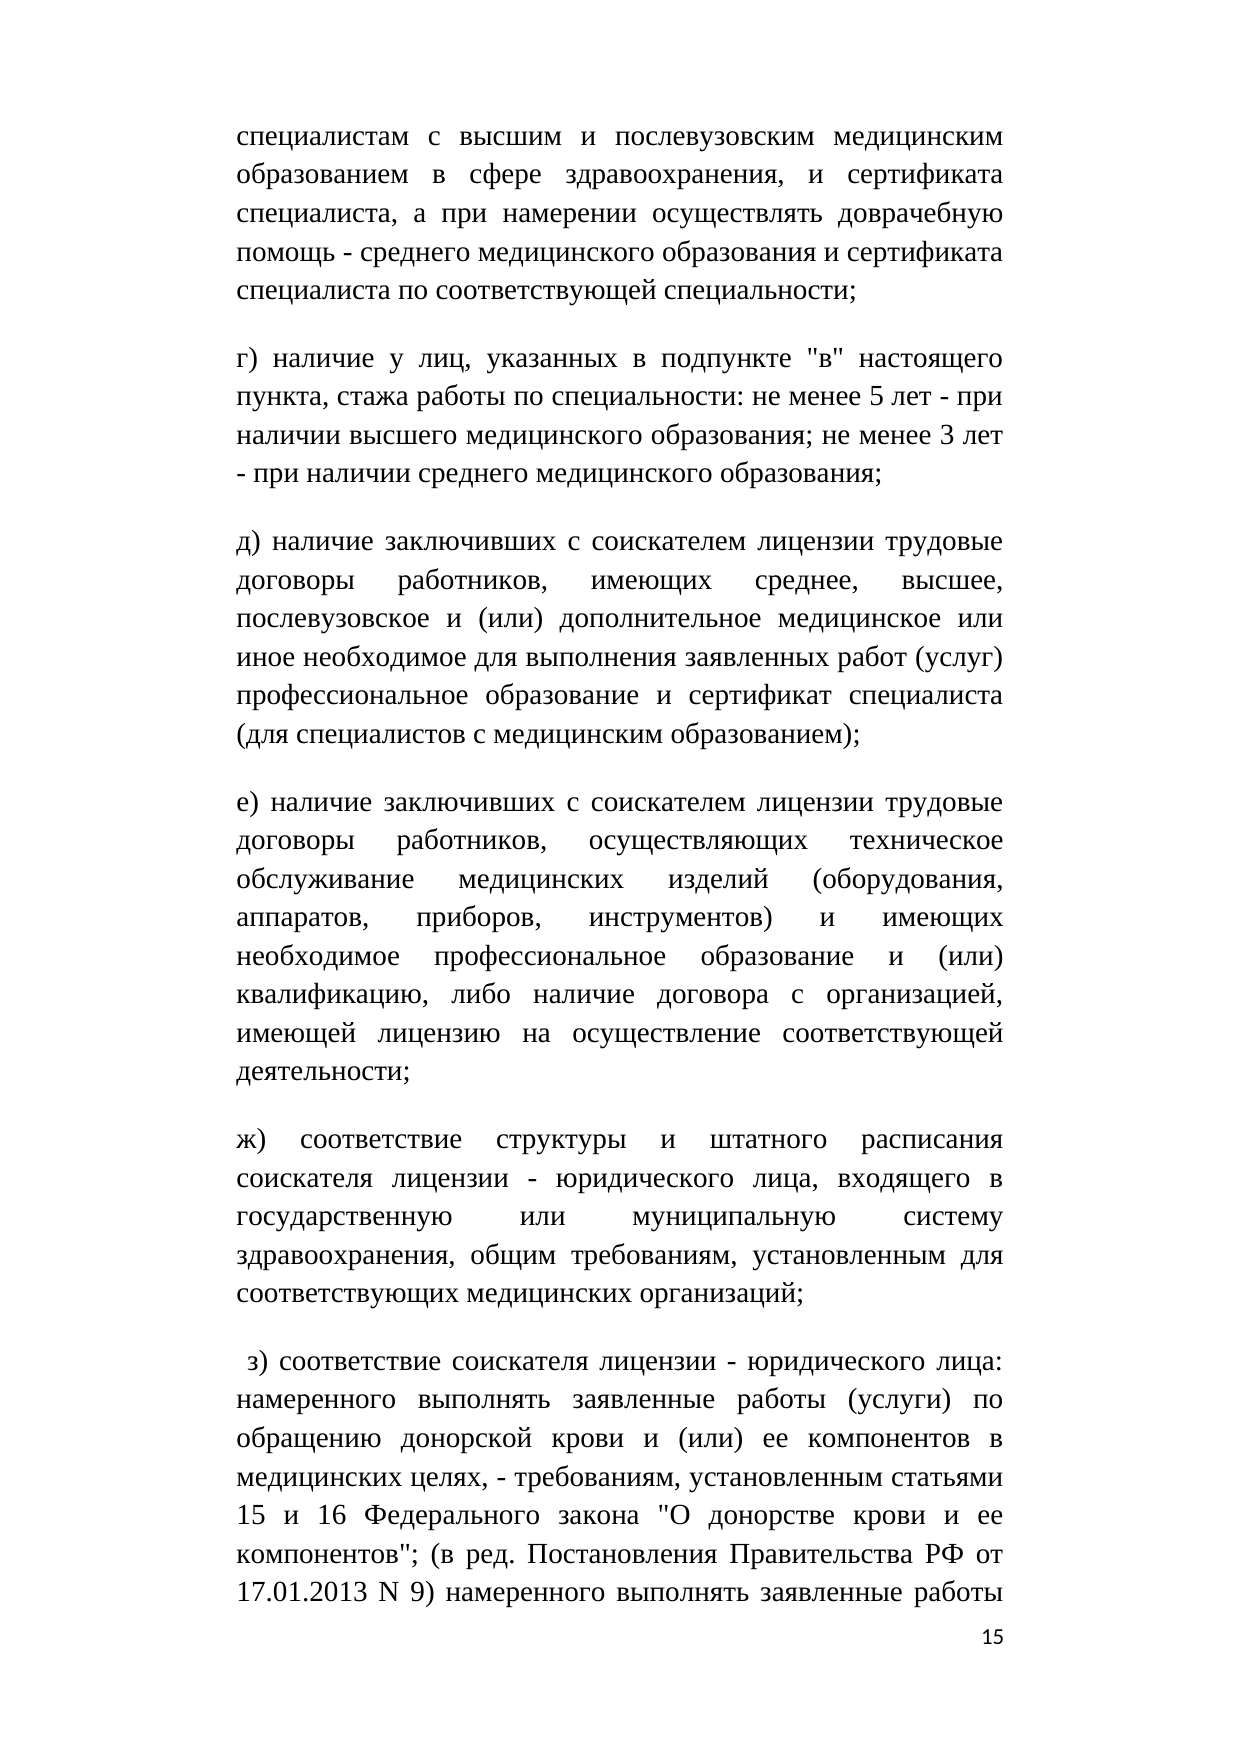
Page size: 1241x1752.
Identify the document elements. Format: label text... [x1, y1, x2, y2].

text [236, 118, 1004, 306]
text г) наличие у лиц, указанных в подпункте "в" настоящего пункта, стажа работы по специальности: не менее 5 лет - при наличии высшего медицинского образования; не менее 3 лет - при наличии среднего медицинского образования; [236, 340, 1004, 489]
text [236, 1343, 1004, 1608]
text д) наличие заключивших с соискателем лицензии трудовые договоры работников, имеющих среднее, высшее, послевузовское и (или) дополнительное медицинское или иное необходимое для выполнения заявленных работ (услуг) профессиональное образование и сертификат специалиста (для специалистов с медицинским образованием); [236, 523, 1004, 749]
text е) наличие заключивших с соискателем лицензии трудовые договоры работников, осуществляющих техническое обслуживание медицинских изделий (оборудования, аппаратов, приборов, инструментов) и имеющих необходимое профессиональное образование и (или) квалификацию, либо наличие договора с организацией, имеющей лицензию на осуществление соответствующей деятельности; [236, 784, 1004, 1087]
text ж) соответствие структуры и штатного расписания соискателя лицензии - юридического лица, входящего в государственную или муниципальную систему здравоохранения, общим требованиям, установленным для соответствующих медицинских организаций; [236, 1121, 1004, 1309]
